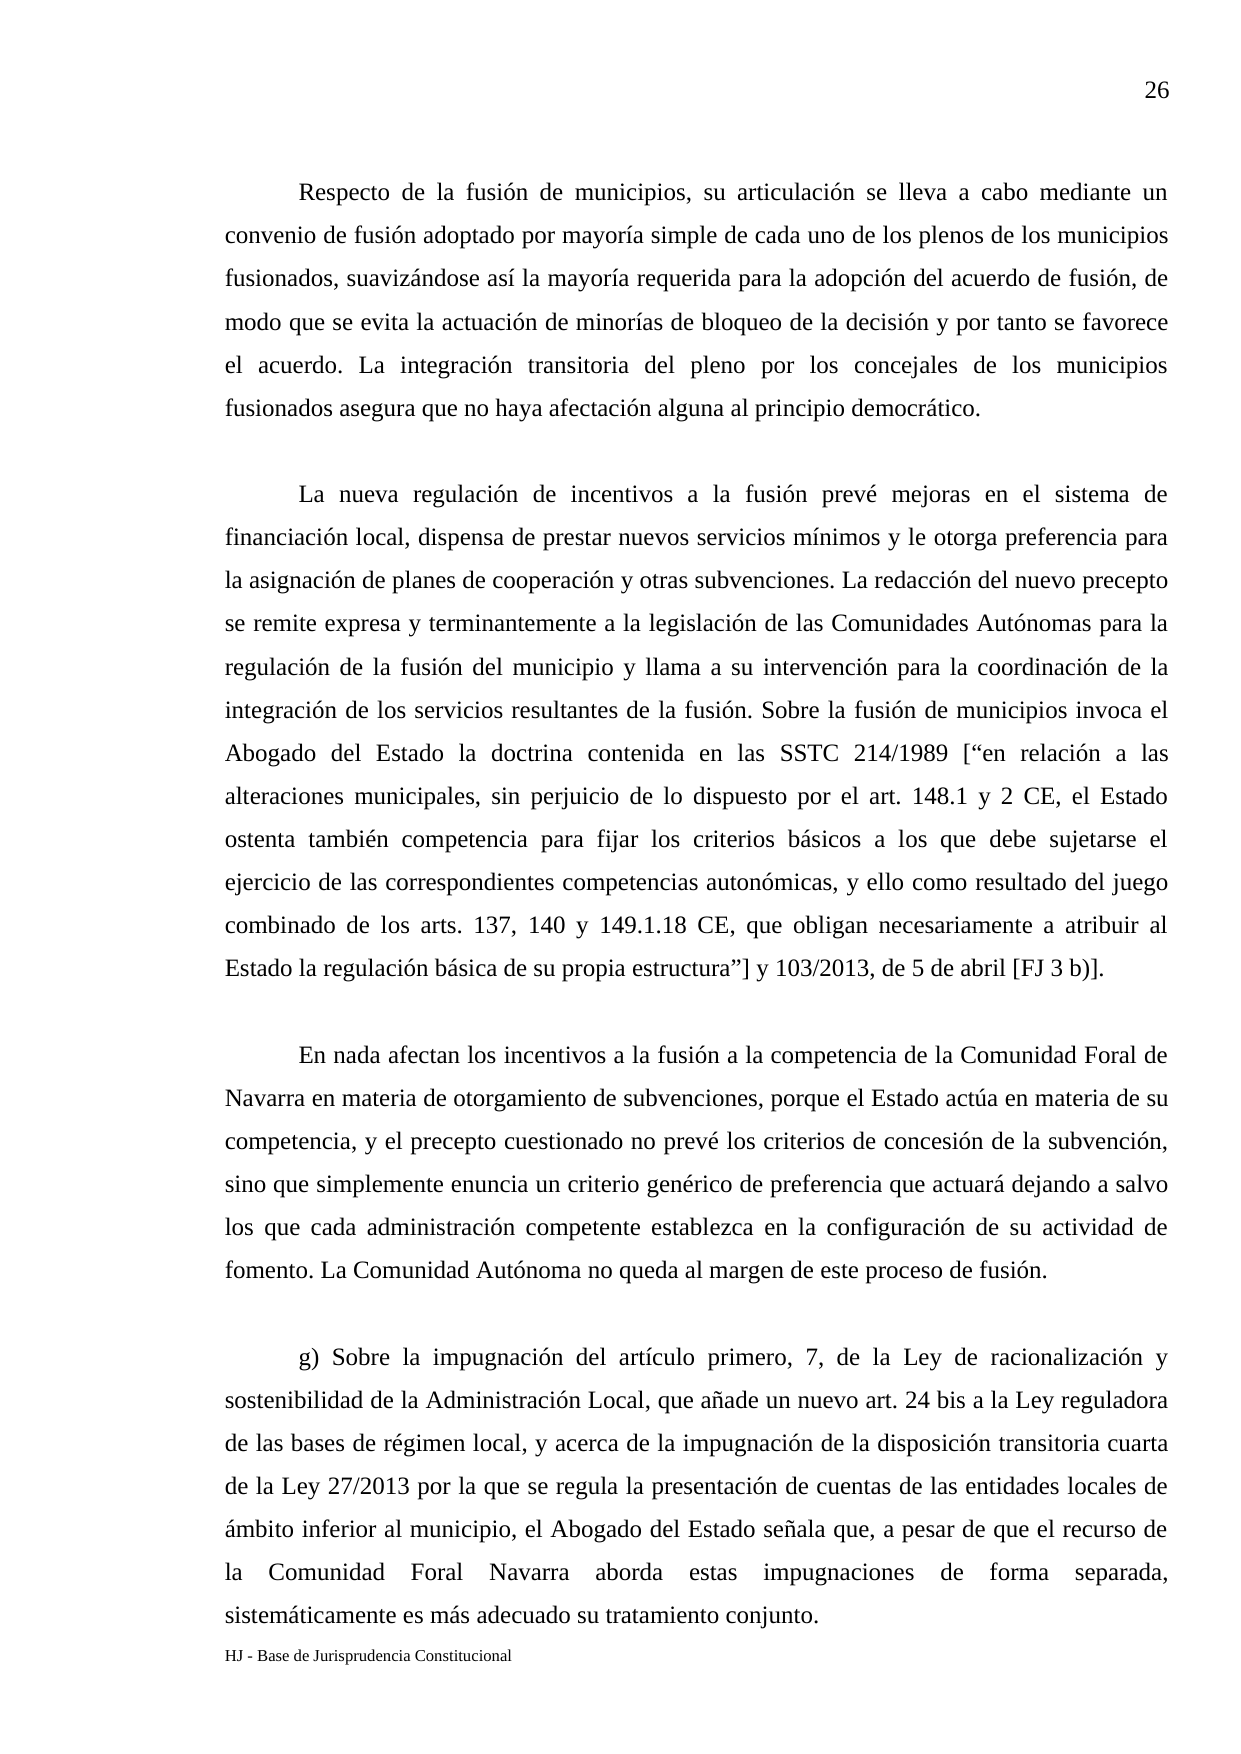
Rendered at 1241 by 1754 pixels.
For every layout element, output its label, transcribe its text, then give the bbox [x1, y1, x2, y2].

text Respecto de la fusión de municipios, su articulación se lleva a cabo mediante un convenio de fusión adoptado por mayoría simple de cada uno de los plenos de los municipios fusionados, suavizándose así la mayoría requerida para la adopción del acuerdo de fusión, de modo que se evita la actuación de minorías de bloqueo de la decisión y por tanto se favorece el acuerdo. La integración transitoria del pleno por los concejales de los municipios fusionados asegura que no haya afectación alguna al principio democrático. [224, 177, 1169, 422]
text En nada afectan los incentivos a la fusión a la competencia de la Comunidad Foral de Navarra en materia de otorgamiento de subvenciones, porque el Estado actúa en materia de su competencia, y el precepto cuestionado no prevé los criterios de concesión de la subvención, sino que simplemente enuncia un criterio genérico de preferencia que actuará dejando a salvo los que cada administración competente establezca en la configuración de su actividad de fomento. La Comunidad Autónoma no queda al margen de este proceso de fusión. [224, 1040, 1169, 1284]
text g) Sobre la impugnación del artículo primero, 7, de la Ley de racionalización y sostenibilidad de la Administración Local, que añade un nuevo art. 24 bis a la Ley reguladora de las bases de régimen local, y acerca de la impugnación de la disposición transitoria cuarta de la Ley 27/2013 por la que se regula la presentación de cuentas de las entidades locales de ámbito inferior al municipio, el Abogado del Estado señala que, a pesar de que el recurso de la Comunidad Foral Navarra aborda estas impugnaciones de forma separada, sistemáticamente es más adecuado su tratamiento conjunto. [224, 1342, 1169, 1629]
text La nueva regulación de incentivos a la fusión prevé mejoras en el sistema de financiación local, dispensa de prestar nuevos servicios mínimos y le otorga preferencia para la asignación de planes de cooperación y otras subvenciones. La redacción del nuevo precepto se remite expresa y terminantemente a la legislación de las Comunidades Autónomas para la regulación de la fusión del municipio y llama a su intervención para la coordinación de la integración de los servicios resultantes de la fusión. Sobre la fusión de municipios invoca el Abogado del Estado la doctrina contenida en las SSTC 214/1989 [“en relación a las alteraciones municipales, sin perjuicio de lo dispuesto por el art. 148.1 y 2 CE, el Estado ostenta también competencia para fijar los criterios básicos a los que debe sujetarse el ejercicio de las correspondientes competencias autonómicas, y ello como resultado del juego combinado de los arts. 137, 140 y 149.1.18 CE, que obligan necesariamente a atribuir al Estado la regulación básica de su propia estructura”] y 103/2013, de 5 de abril [FJ 3 b)]. [224, 479, 1169, 982]
